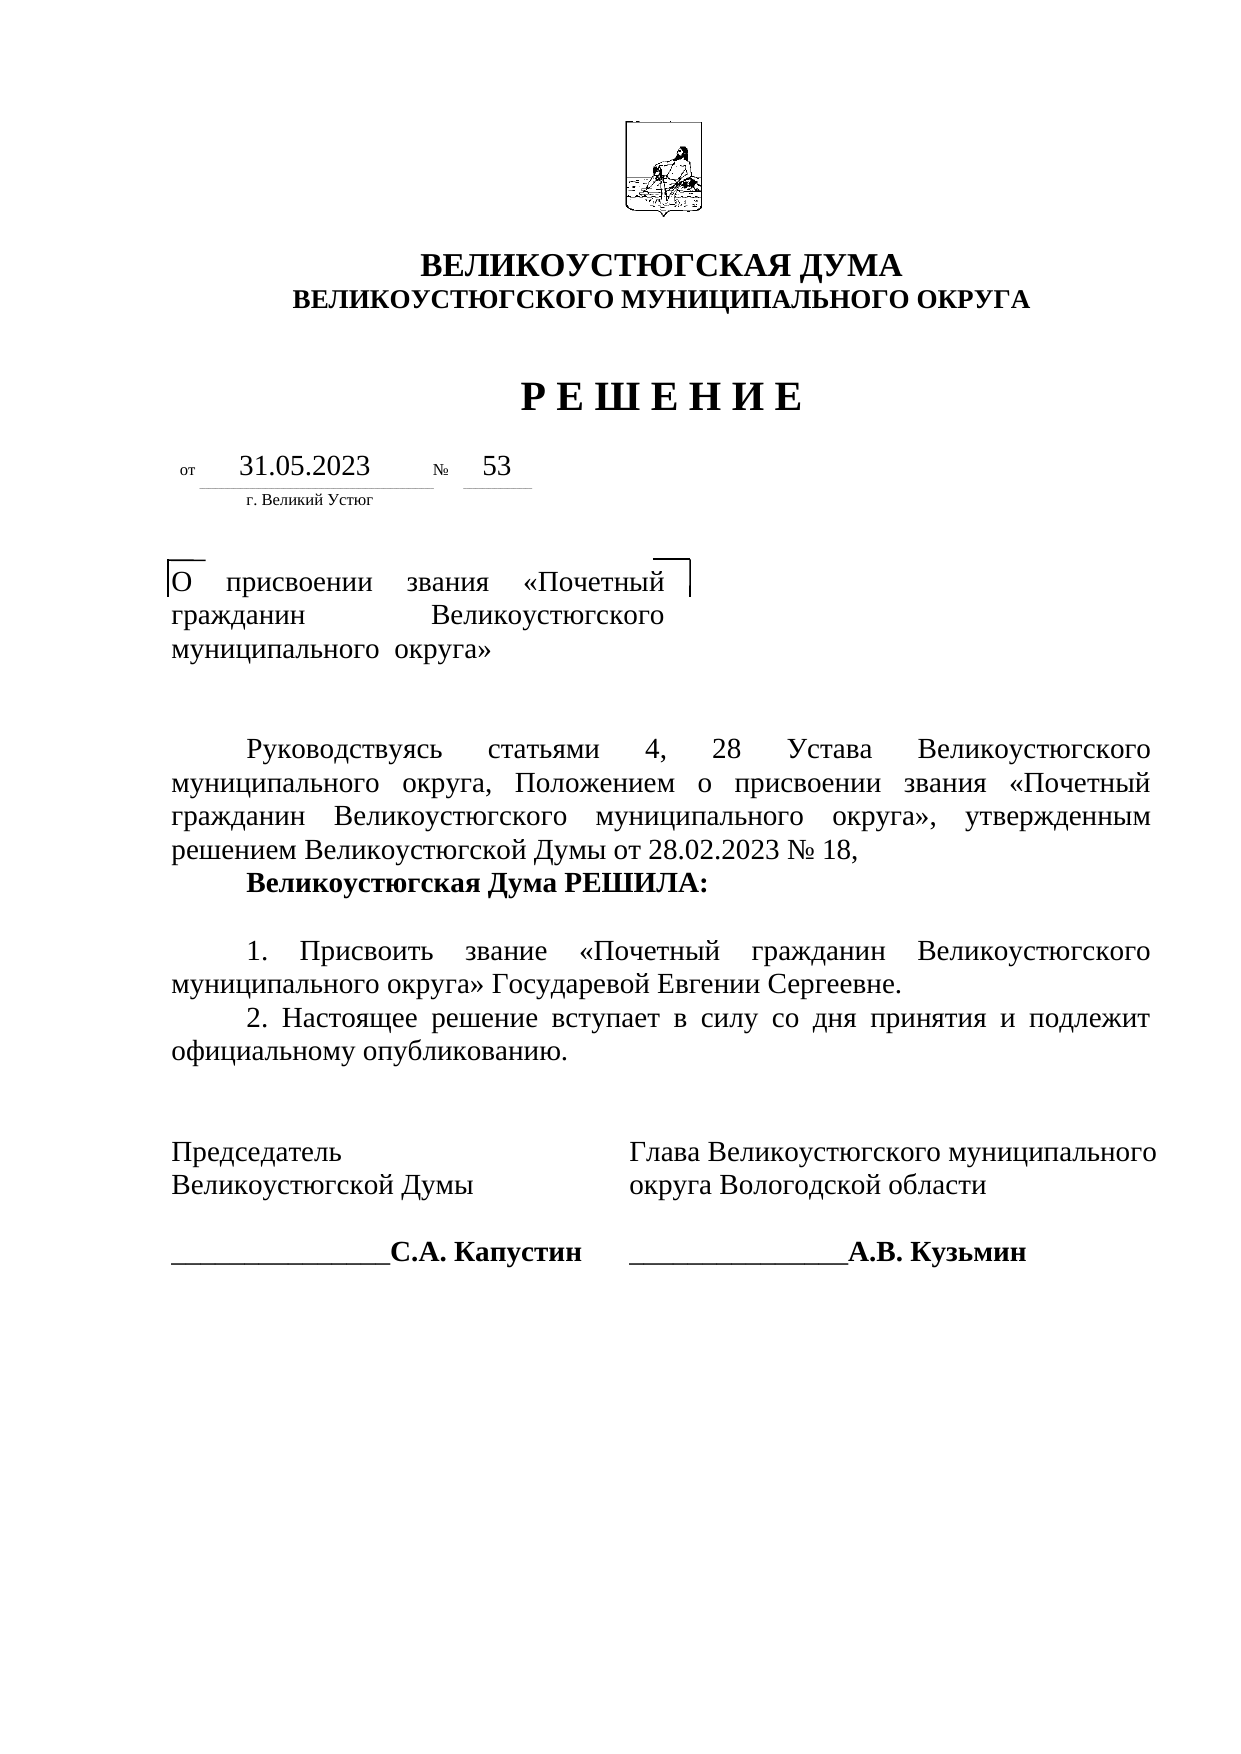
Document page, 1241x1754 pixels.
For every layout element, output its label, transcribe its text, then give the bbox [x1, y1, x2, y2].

subtitle Р Е Ш Е Н И Е [171, 372, 1152, 420]
text ВЕЛИКОУСТЮГСКОГО МУНИЦИПАЛЬНОГО ОКРУГА [171, 283, 1152, 314]
subtitle ВЕЛИКОУСТЮГСКАЯ ДУМА [171, 245, 1152, 283]
text 1. Присвоить звание «Почетный гражданин Великоустюгского муниципального округа» Государевой Евгении Сергеевне. [171, 933, 1152, 1000]
text Руководствуясь статьями 4, 28 Устава Великоустюгского муниципального округа, Положением о присвоении звания «Почетный гражданин Великоустюгского муниципального округа», утвержденным решением Великоустюгской Думы от 28.02.2023 № 18, [171, 731, 1152, 866]
text 2. Настоящее решение вступает в силу со дня принятия и подлежит официальному опубликованию. [171, 1000, 1152, 1067]
table_header Глава Великоустюгского муниципального округа Вологодской области _______________А.В. Кузьмин [600, 1134, 1175, 1268]
text Великоустюгская Дума РЕШИЛА: [171, 866, 1152, 899]
text О присвоении звания «Почетный гражданин Великоустюгского муниципального округа» [171, 564, 664, 664]
picture [620, 118, 703, 217]
text от 31.05.2023 № 53 [171, 448, 1152, 482]
table_header Председатель Великоустюгской Думы _______________С.А. Капустин [160, 1134, 599, 1268]
text г. Великий Устюг [245, 489, 1152, 508]
